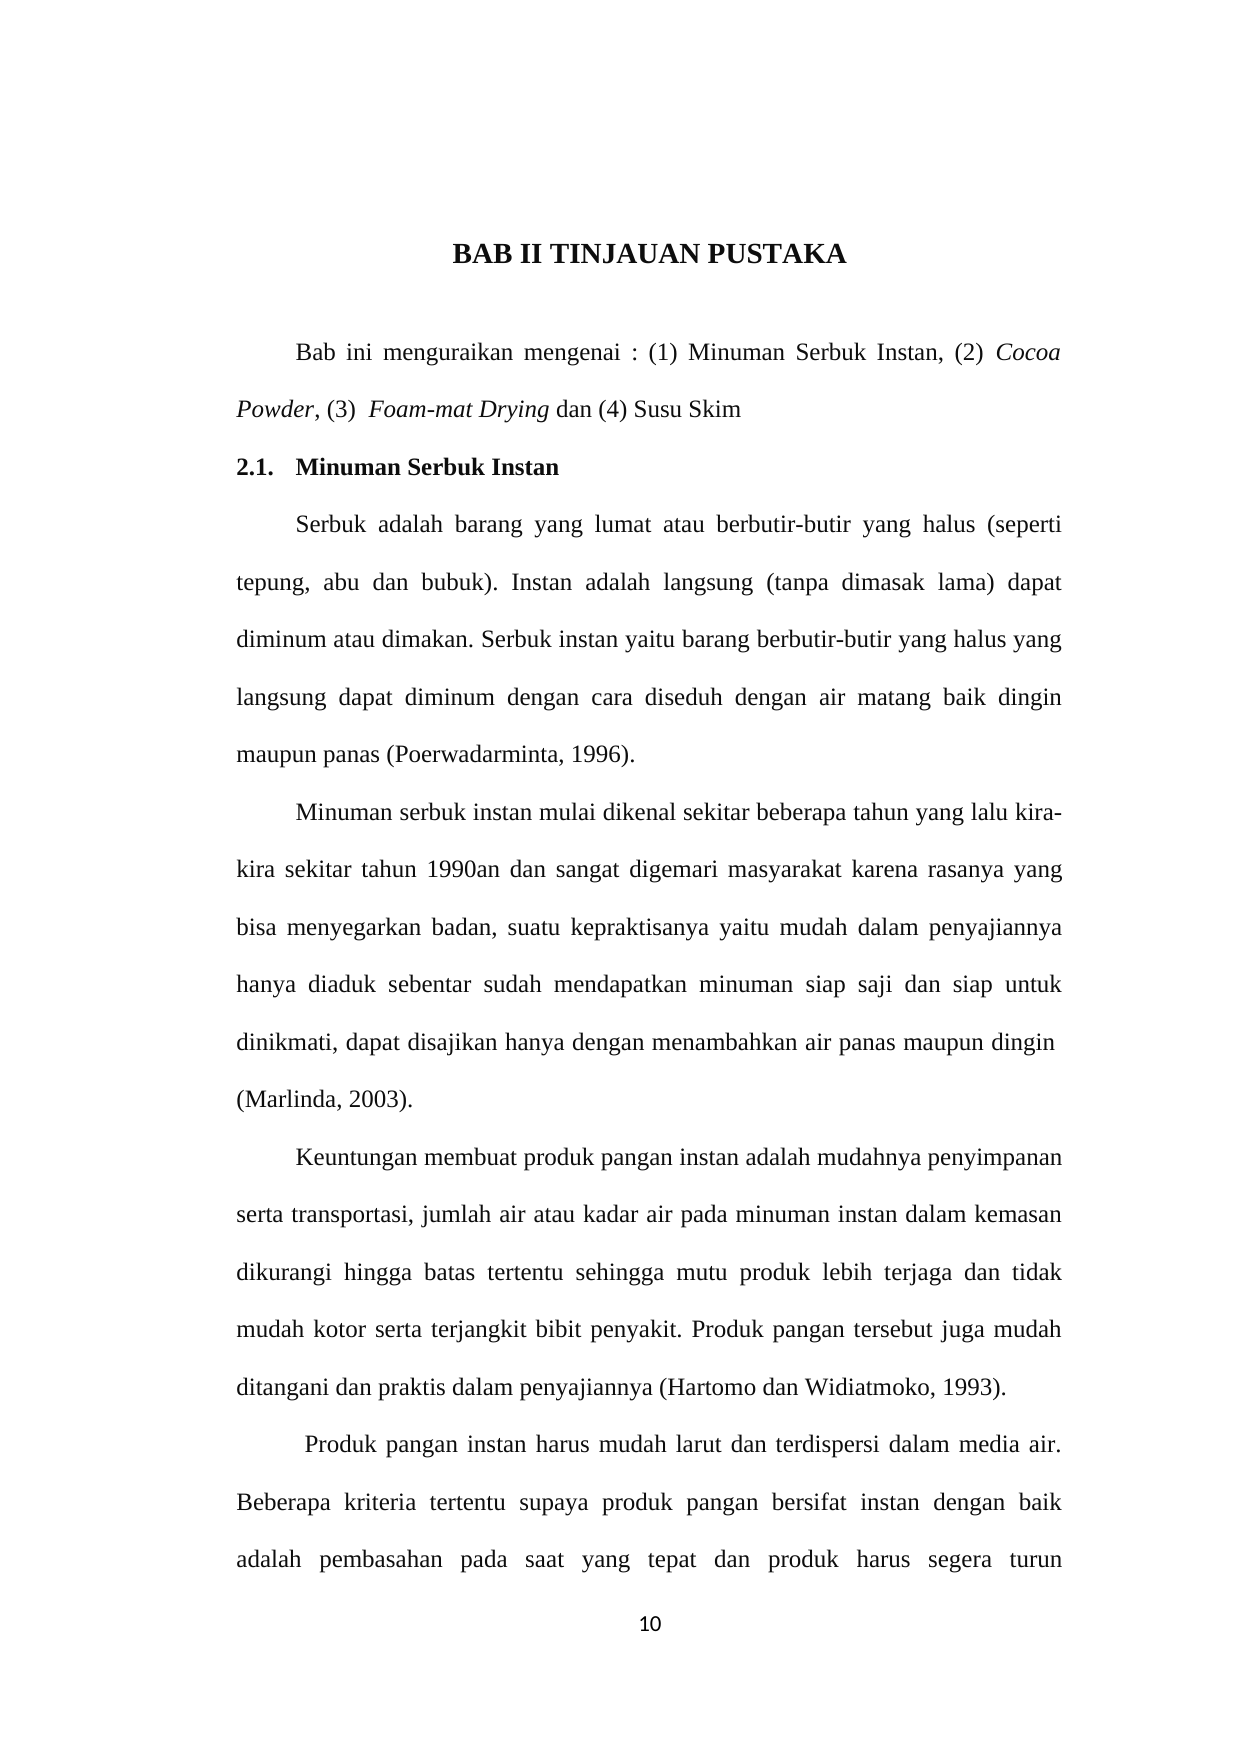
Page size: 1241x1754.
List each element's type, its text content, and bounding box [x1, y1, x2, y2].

text Serbuk adalah barang yang lumat atau berbutir-butir yang halus (seperti tepung, abu dan bubuk). Instan adalah langsung (tanpa dimasak lama) dapat diminum atau dimakan. Serbuk instan yaitu barang berbutir-butir yang halus yang langsung dapat diminum dengan cara diseduh dengan air matang baik dingin maupun panas (Poerwadarminta, 1996). [236, 509, 1063, 768]
subtitle BAB II TINJAUAN PUSTAKA [236, 236, 1063, 270]
subtitle Minuman Serbuk Instan [236, 452, 1063, 481]
text Minuman serbuk instan mulai dikenal sekitar beberapa tahun yang lalu kira-kira sekitar tahun 1990an dan sangat digemari masyarakat karena rasanya yang bisa menyegarkan badan, suatu kepraktisanya yaitu mudah dalam penyajiannya hanya diaduk sebentar sudah mendapatkan minuman siap saji dan siap untuk dinikmati, dapat disajikan hanya dengan menambahkan air panas maupun dingin (Marlinda, 2003). [236, 797, 1063, 1113]
text Bab ini menguraikan mengenai : (1) Minuman Serbuk Instan, (2) Cocoa Powder, (3) Foam-mat Drying dan (4) Susu Skim [236, 337, 1063, 423]
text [236, 1429, 1063, 1573]
text Keuntungan membuat produk pangan instan adalah mudahnya penyimpanan serta transportasi, jumlah air atau kadar air pada minuman instan dalam kemasan dikurangi hingga batas tertentu sehingga mutu produk lebih terjaga dan tidak mudah kotor serta terjangkit bibit penyakit. Produk pangan tersebut juga mudah ditangani dan praktis dalam penyajiannya (Hartomo dan Widiatmoko, 1993). [236, 1142, 1063, 1401]
